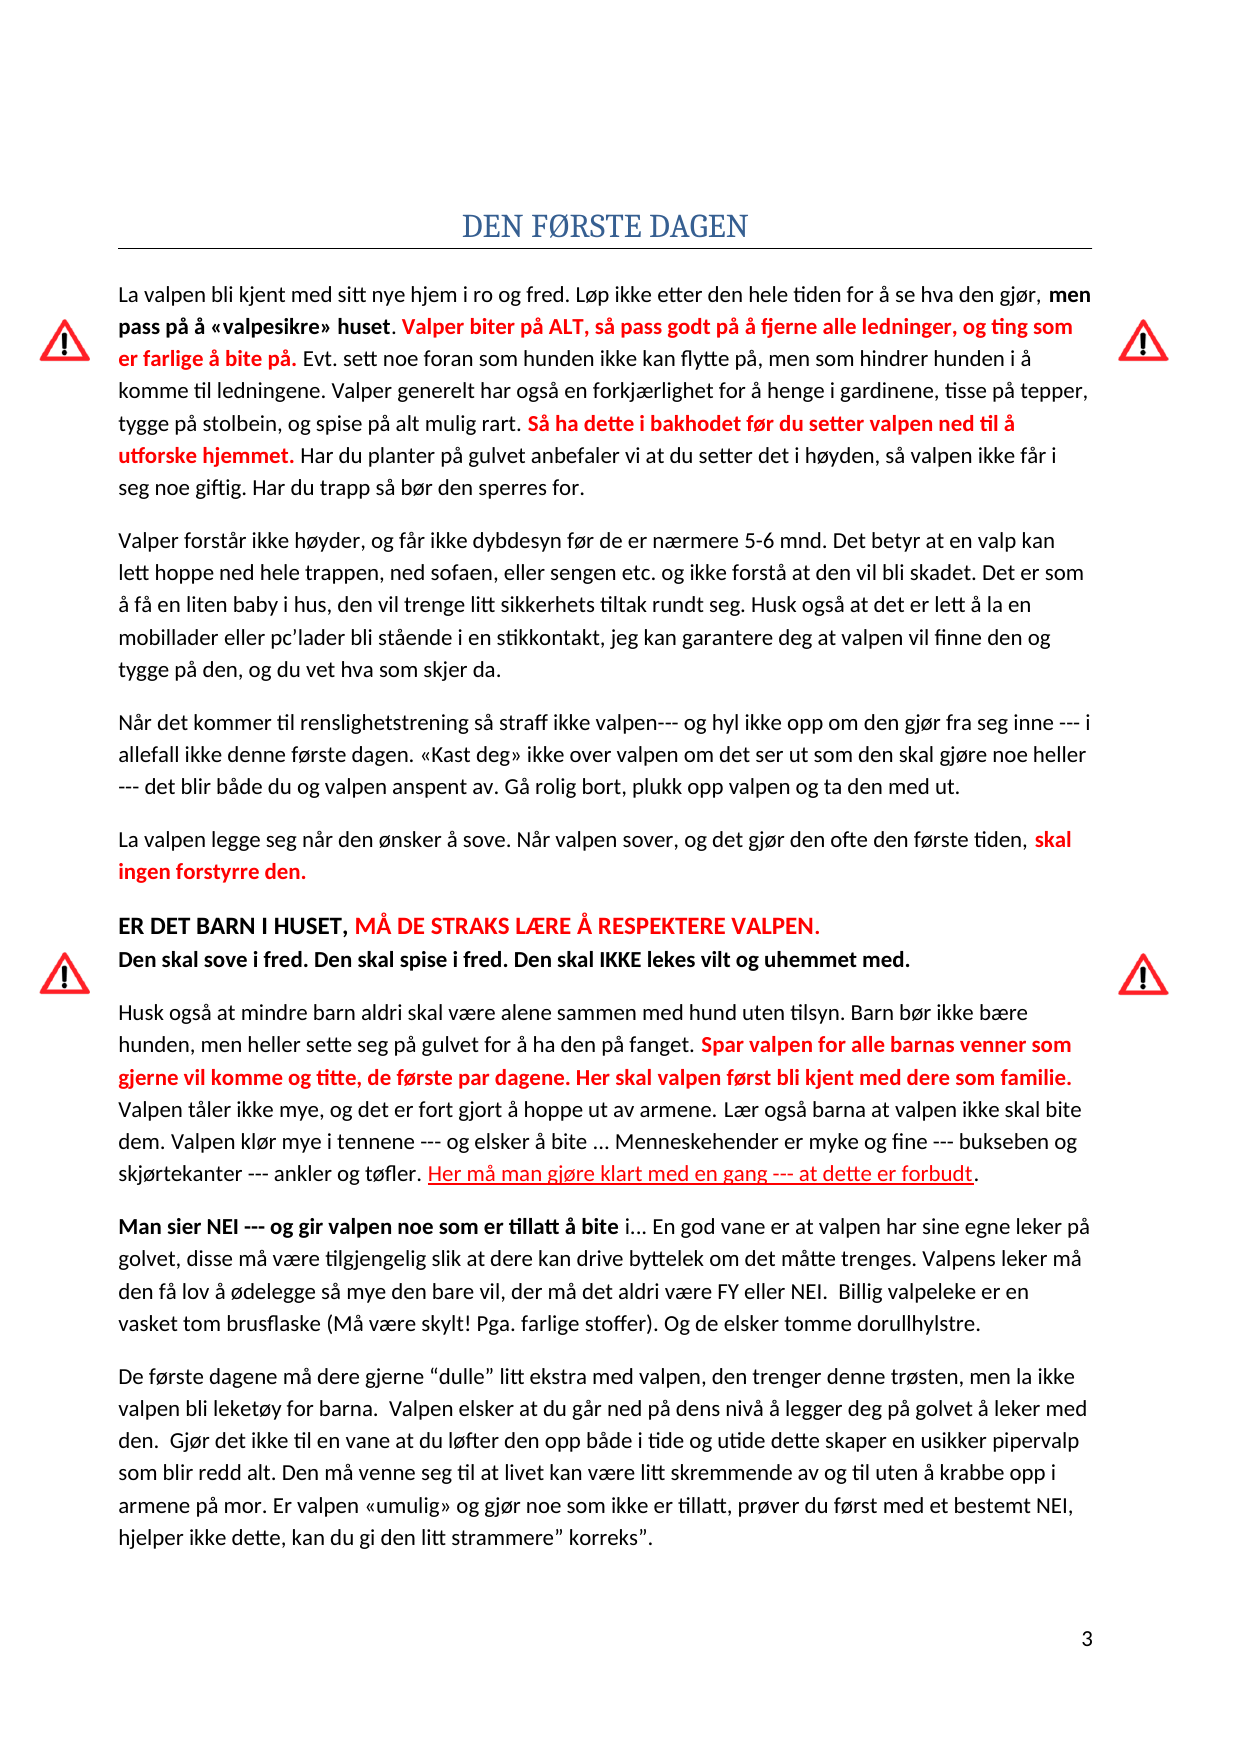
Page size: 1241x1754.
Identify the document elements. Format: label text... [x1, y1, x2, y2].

text La valpen bli kjent med sitt nye hjem i ro og fred. Løp ikke etter den hele tiden for å se hva den gjør, men pass på å «valpesikre» huset. Valper biter på ALT, så pass godt på å fjerne alle ledninger, og ting som er farlige å bite på. Evt. sett noe foran som hunden ikke kan flytte på, men som hindrer hunden i å komme til ledningene. Valper generelt har også en forkjærlighet for å henge i gardinene, tisse på tepper, tygge på stolbein, og spise på alt mulig rart. Så ha dette i bakhodet før du setter valpen ned til å utforske hjemmet. Har du planter på gulvet anbefaler vi at du setter det i høyden, så valpen ikke får i seg noe giftig. Har du trapp så bør den sperres for. [118, 280, 1092, 501]
text Når det kommer til renslighetstrening så straff ikke valpen--- og hyl ikke opp om den gjør fra seg inne --- i allefall ikke denne første dagen. «Kast deg» ikke over valpen om det ser ut som den skal gjøre noe heller --- det blir både du og valpen anspent av. Gå rolig bort, plukk opp valpen og ta den med ut. [118, 708, 1092, 800]
text De første dagene må dere gjerne “dulle” litt ekstra med valpen, den trenger denne trøsten, men la ikke valpen bli leketøy for barna. Valpen elsker at du går ned på dens nivå å legger deg på golvet å leker med den. Gjør det ikke til en vane at du løfter den opp både i tide og utide dette skaper en usikker pipervalp som blir redd alt. Den må venne seg til at livet kan være litt skremmende av og til uten å krabbe opp i armene på mor. Er valpen «umulig» og gjør noe som ikke er tillatt, prøver du først med et bestemt NEI, hjelper ikke dette, kan du gi den litt strammere” korreks”. [118, 1362, 1092, 1551]
picture [12, 946, 119, 1000]
text Man sier NEI --- og gir valpen noe som er tillatt å bite i... En god vane er at valpen har sine egne leker på golvet, disse må være tilgjengelig slik at dere kan drive byttelek om det måtte trenges. Valpens leker må den få lov å ødelegge så mye den bare vil, der må det aldri være FY eller NEI. Billig valpeleke er en vasket tom brusflaske (Må være skylt! Pga. farlige stoffer). Og de elsker tomme dorullhylstre. [118, 1212, 1092, 1337]
subtitle DEN FØRSTE DAGEN [118, 208, 1092, 248]
picture [11, 313, 119, 367]
text Valper forstår ikke høyder, og får ikke dybdesyn før de er nærmere 5-6 mnd. Det betyr at en valp kan lett hoppe ned hele trappen, ned sofaen, eller sengen etc. og ikke forstå at den vil bli skadet. Det er som å få en liten baby i hus, den vil trenge litt sikkerhets tiltak rundt seg. Husk også at det er lett å la en mobillader eller pc’lader bli stående i en stikkontakt, jeg kan garantere deg at valpen vil finne den og tygge på den, og du vet hva som skjer da. [118, 526, 1092, 683]
text La valpen legge seg når den ønsker å sove. Når valpen sover, og det gjør den ofte den første tiden, skal ingen forstyrre den. [118, 825, 1092, 885]
text Husk også at mindre barn aldri skal være alene sammen med hund uten tilsyn. Barn bør ikke bære hunden, men heller sette seg på gulvet for å ha den på fanget. Spar valpen for alle barnas venner som gjerne vil komme og titte, de første par dagene. Her skal valpen først bli kjent med dere som familie. Valpen tåler ikke mye, og det er fort gjort å hoppe ut av armene. Lær også barna at valpen ikke skal bite dem. Valpen klør mye i tennene --- og elsker å bite ... Menneskehender er myke og fine --- bukseben og skjørtekanter --- ankler og tøfler. Her må man gjøre klart med en gang --- at dette er forbudt. [118, 998, 1092, 1187]
text ER DET BARN I HUSET, MÅ DE STRAKS LÆRE Å RESPEKTERE VALPEN. [118, 910, 1092, 941]
picture [1090, 947, 1197, 1001]
text Den skal sove i fred. Den skal spise i fred. Den skal IKKE lekes vilt og uhemmet med. [118, 945, 1092, 973]
picture [1090, 313, 1197, 367]
